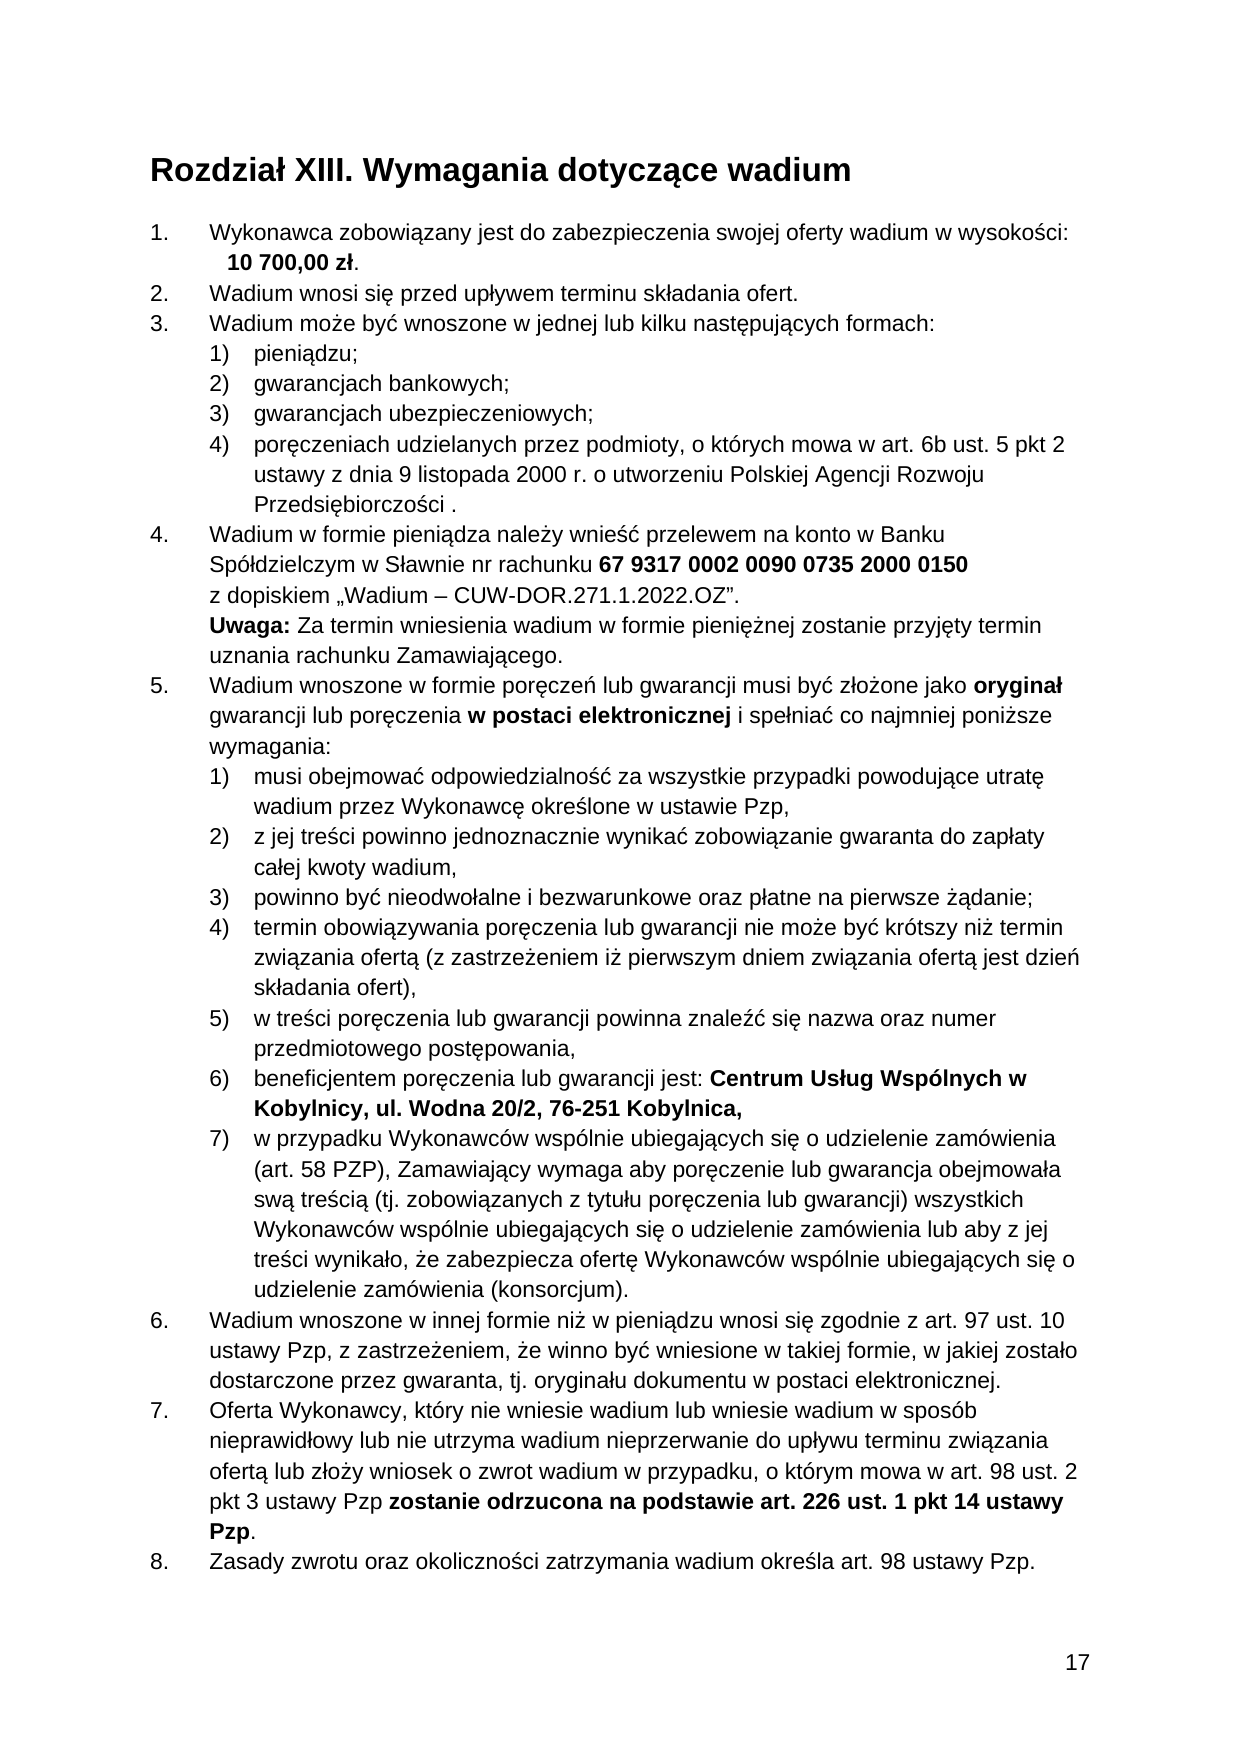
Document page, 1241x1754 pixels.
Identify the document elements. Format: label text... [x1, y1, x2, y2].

list pieniądzu; [209, 340, 1090, 366]
list w przypadku Wykonawców wspólnie ubiegających się o udzielenie zamówienia (art. 58 PZP), Zamawiający wymaga aby poręczenie lub gwarancja obejmowała swą treścią (tj. zobowiązanych z tytułu poręczenia lub gwarancji) wszystkich Wykonawców wspólnie ubiegających się o udzielenie zamówienia lub aby z jej treści wynikało, że zabezpiecza ofertę Wykonawców wspólnie ubiegających się o udzielenie zamówienia (konsorcjum). [209, 1125, 1090, 1303]
list Wadium w formie pieniądza należy wnieść przelewem na konto w Banku Spółdzielczym w Sławnie nr rachunku 67 9317 0002 0090 0735 2000 0150 z dopiskiem „Wadium – CUW-DOR.271.1.2022.OZ”. [150, 521, 1090, 608]
list w treści poręczenia lub gwarancji powinna znaleźć się nazwa oraz numer przedmiotowego postępowania, [209, 1004, 1090, 1061]
list Wadium wnoszone w innej formie niż w pieniądzu wnosi się zgodnie z art. 97 ust. 10 ustawy Pzp, z zastrzeżeniem, że winno być wniesione w takiej formie, w jakiej zostało dostarczone przez gwaranta, tj. oryginału dokumentu w postaci elektronicznej. [150, 1307, 1090, 1393]
subtitle Rozdział XIII. Wymagania dotyczące wadium [150, 150, 1090, 188]
list powinno być nieodwołalne i bezwarunkowe oraz płatne na pierwsze żądanie; [209, 884, 1090, 910]
list Wadium wnoszone w formie poręczeń lub gwarancji musi być złożone jako oryginał gwarancji lub poręczenia w postaci elektronicznej i spełniać co najmniej poniższe wymagania: [150, 672, 1090, 759]
list gwarancjach bankowych; [209, 370, 1090, 397]
list z jej treści powinno jednoznacznie wynikać zobowiązanie gwaranta do zapłaty całej kwoty wadium, [209, 823, 1090, 880]
list gwarancjach ubezpieczeniowych; [209, 400, 1090, 427]
list Wadium wnosi się przed upływem terminu składania ofert. [150, 279, 1090, 306]
list beneficjentem poręczenia lub gwarancji jest: Centrum Usług Wspólnych w Kobylnicy, ul. Wodna 20/2, 76-251 Kobylnica, [209, 1065, 1090, 1122]
list Wadium może być wnoszone w jednej lub kilku następujących formach: [150, 310, 1090, 336]
list Zasady zwrotu oraz okoliczności zatrzymania wadium określa art. 98 ustawy Pzp. [150, 1548, 1090, 1575]
list Wykonawca zobowiązany jest do zabezpieczenia swojej oferty wadium w wysokości: 10 700,00 zł. [150, 219, 1090, 276]
list termin obowiązywania poręczenia lub gwarancji nie może być krótszy niż termin związania ofertą (z zastrzeżeniem iż pierwszym dniem związania ofertą jest dzień składania ofert), [209, 914, 1090, 1001]
list musi obejmować odpowiedzialność za wszystkie przypadki powodujące utratę wadium przez Wykonawcę określone w ustawie Pzp, [209, 763, 1090, 819]
list Oferta Wykonawcy, który nie wniesie wadium lub wniesie wadium w sposób nieprawidłowy lub nie utrzyma wadium nieprzerwanie do upływu terminu związania ofertą lub złoży wniosek o zwrot wadium w przypadku, o którym mowa w art. 98 ust. 2 pkt 3 ustawy Pzp zostanie odrzucona na podstawie art. 226 ust. 1 pkt 14 ustawy Pzp. [150, 1397, 1090, 1544]
text Uwaga: Za termin wniesienia wadium w formie pieniężnej zostanie przyjęty termin uznania rachunku Zamawiającego. [209, 612, 1090, 668]
list poręczeniach udzielanych przez podmioty, o których mowa w art. 6b ust. 5 pkt 2 ustawy z dnia 9 listopada 2000 r. o utworzeniu Polskiej Agencji Rozwoju Przedsiębiorczości . [209, 431, 1090, 517]
